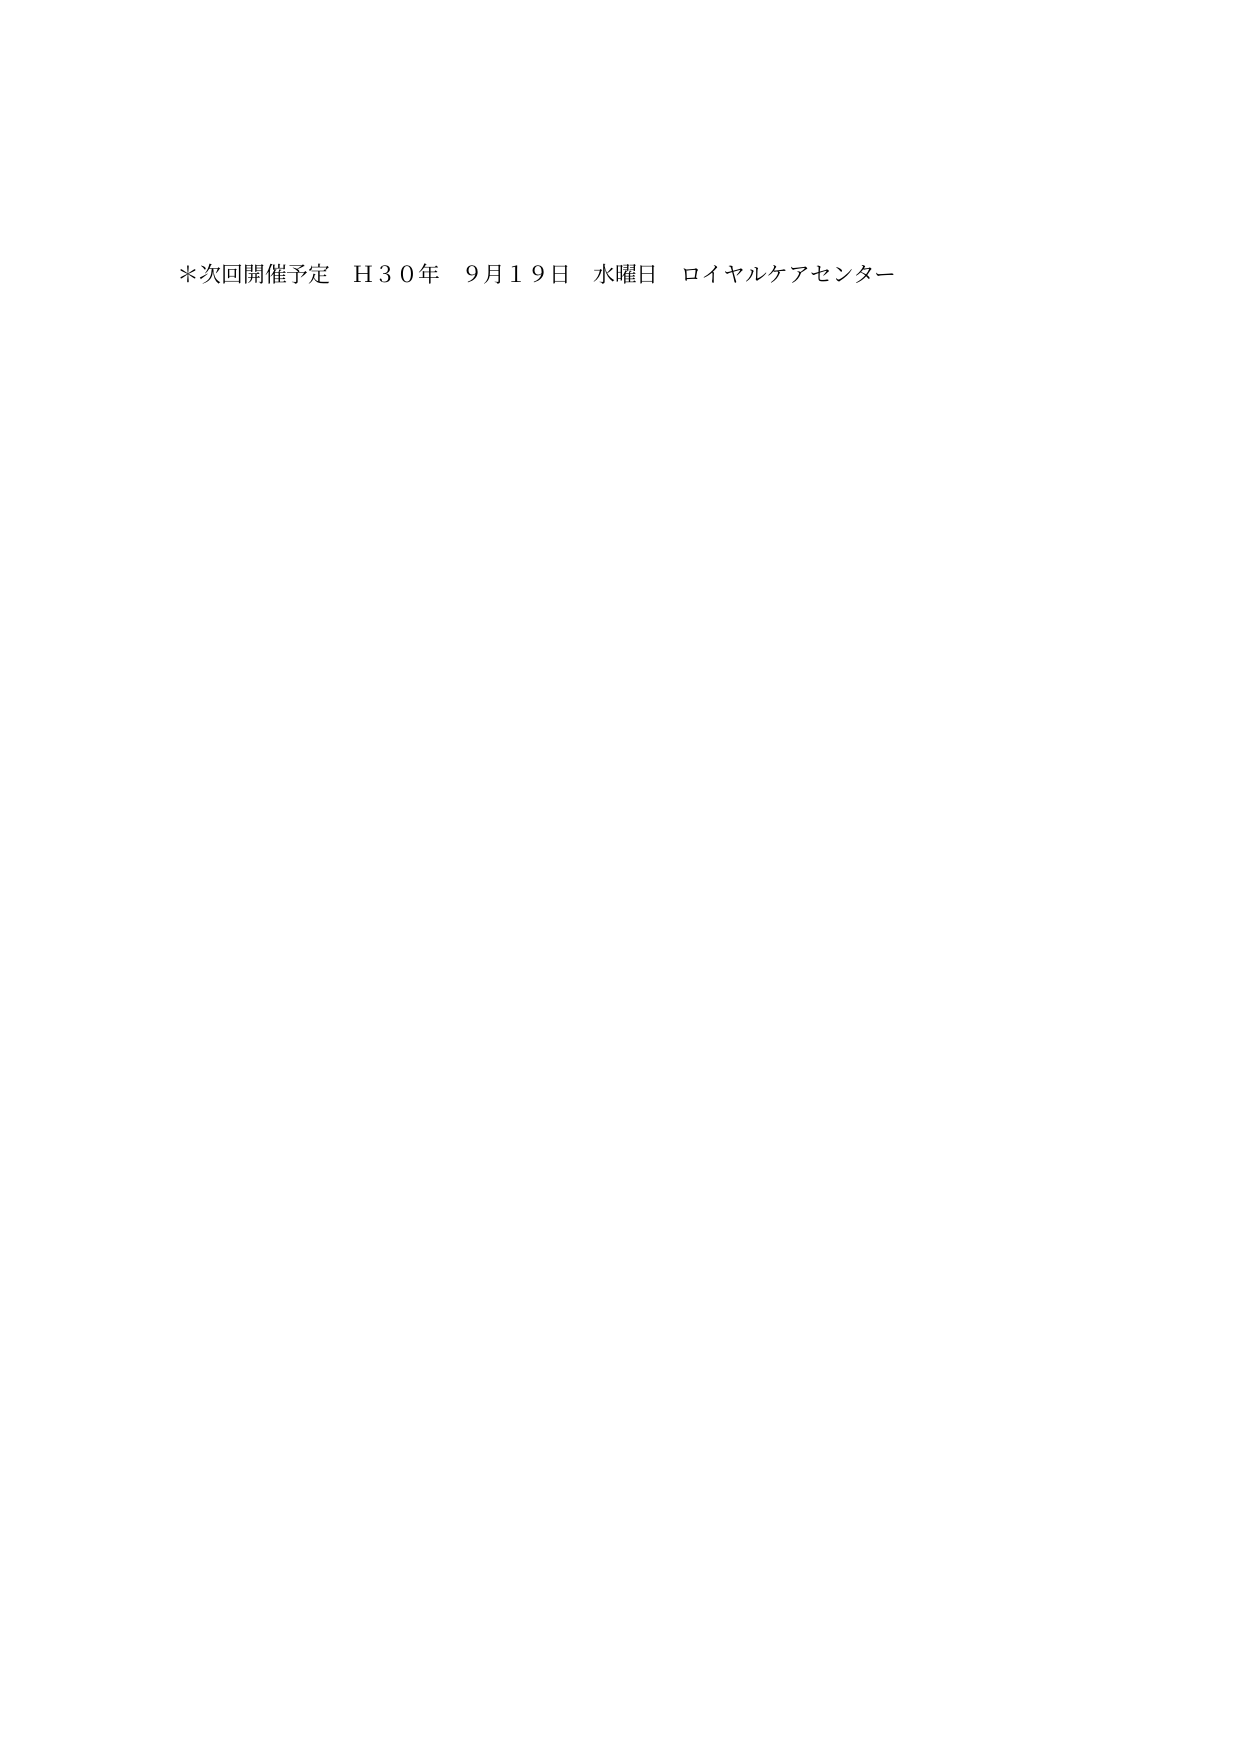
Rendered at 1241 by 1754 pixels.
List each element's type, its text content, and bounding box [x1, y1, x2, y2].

text ＊次回開催予定 Ｈ３０年 ９月１９日 水曜日 ロイヤルケアセンター [177, 254, 1063, 292]
